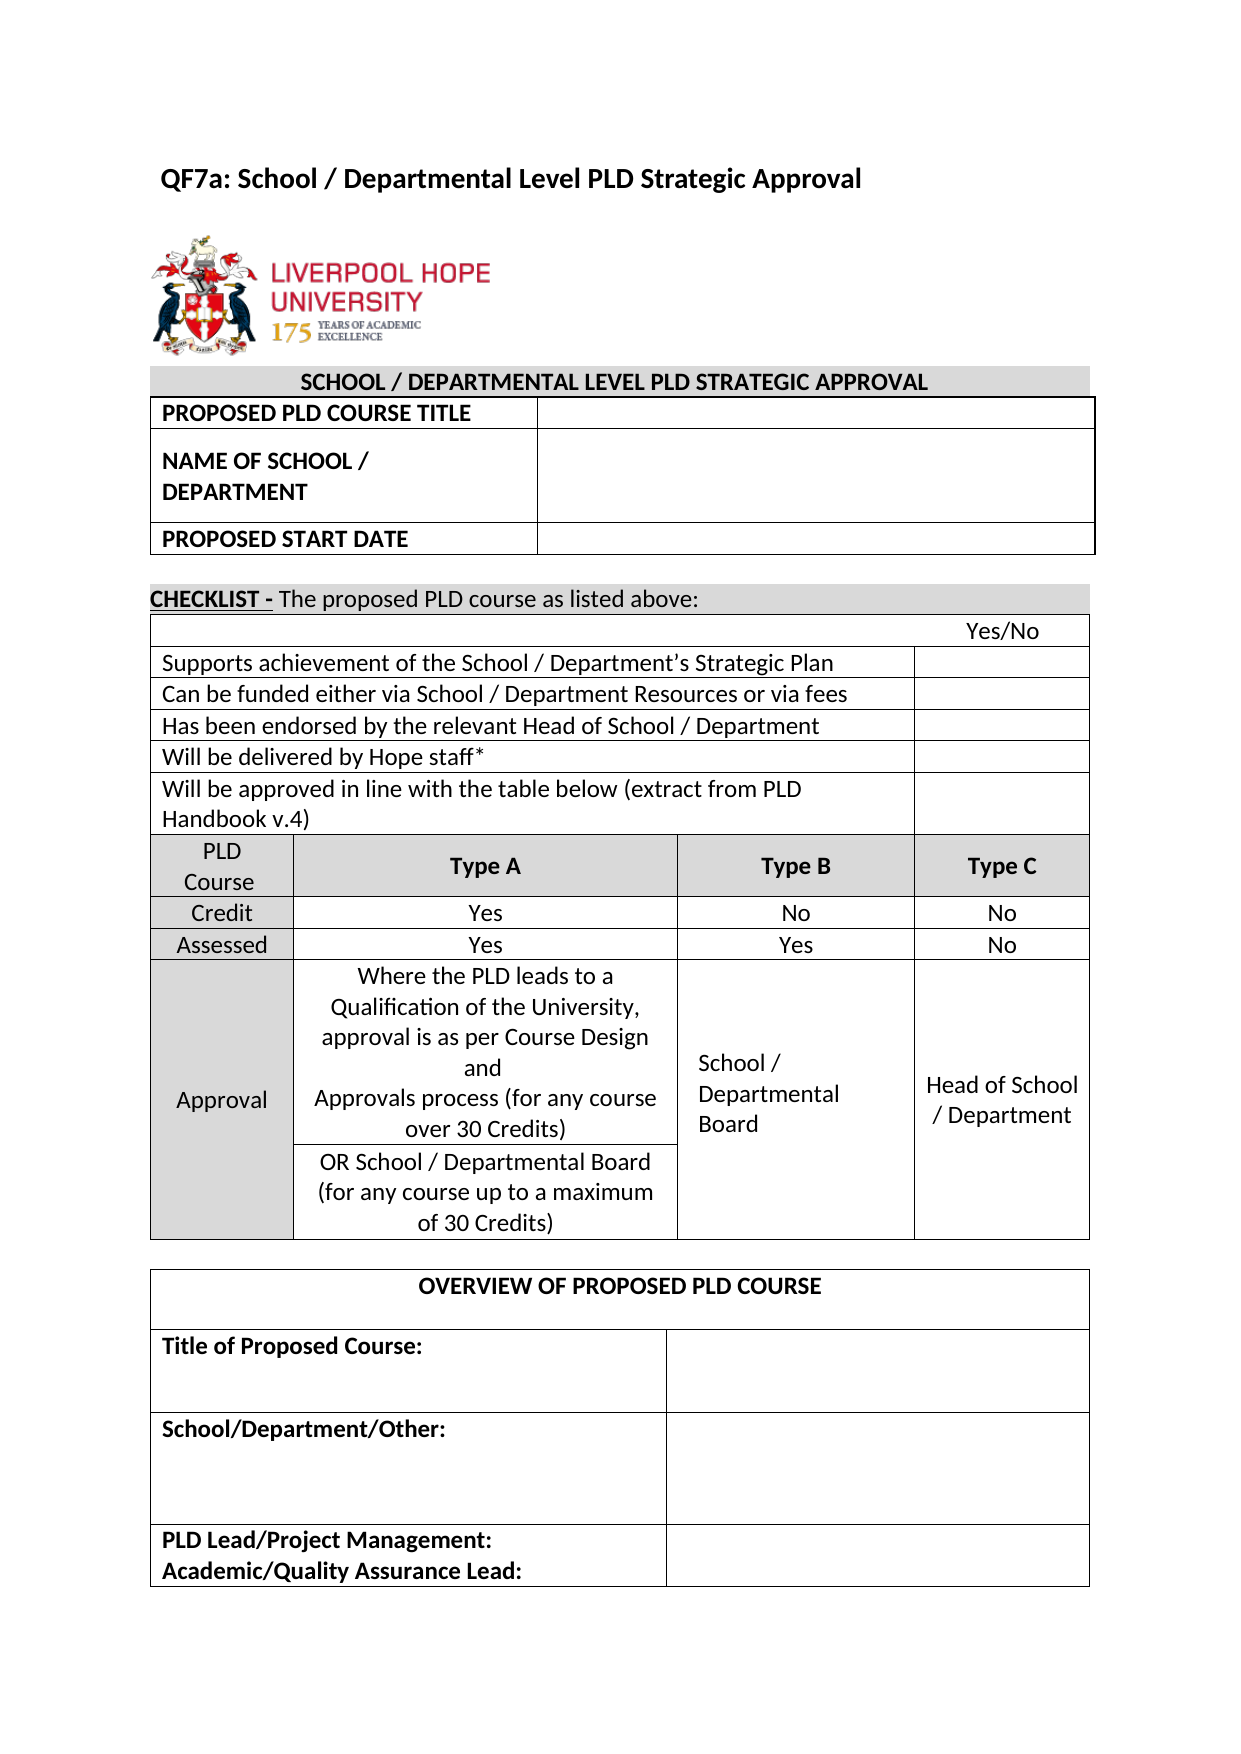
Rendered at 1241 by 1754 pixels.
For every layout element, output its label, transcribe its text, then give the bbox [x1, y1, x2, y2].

table_cell Will be delivered by Hope staff* [151, 741, 914, 772]
table_cell [538, 429, 1094, 522]
table_header Yes/No [151, 615, 1089, 646]
table_cell No [678, 897, 914, 928]
table_cell Yes [294, 929, 677, 959]
table_header [538, 398, 1094, 428]
table_cell Supports achievement of the School / Department’s Strategic Plan [151, 647, 914, 677]
text CHECKLIST - The proposed PLD course as listed above: [150, 584, 1090, 614]
table_cell PROPOSED START DATE [151, 523, 537, 554]
table_cell [915, 773, 1089, 834]
table_header PROPOSED PLD COURSE TITLE [151, 398, 537, 428]
table_cell Approval [151, 960, 293, 1239]
table_cell [667, 1525, 1089, 1586]
table_cell [915, 678, 1089, 709]
table_cell PLD Course [151, 835, 293, 896]
table_cell NAME OF SCHOOL / DEPARTMENT [151, 429, 537, 522]
picture [150, 225, 491, 366]
table_cell [667, 1413, 1089, 1524]
table_cell Can be funded either via School / Department Resources or via fees [151, 678, 914, 709]
table_header OVERVIEW OF PROPOSED PLD COURSE [151, 1270, 1089, 1329]
table_cell Has been endorsed by the relevant Head of School / Department [151, 710, 914, 740]
table_cell Will be approved in line with the table below (extract from PLD Handbook v.4) [151, 773, 914, 834]
table_cell Title of Proposed Course: [151, 1330, 666, 1412]
table_cell Where the PLD leads to a Qualification of the University, approval is as per Course Design and Approvals process (for any course over 30 Credits) [294, 960, 677, 1143]
table_cell [538, 523, 1094, 554]
table_cell [915, 741, 1089, 772]
table_cell No [915, 929, 1089, 959]
table_cell OR School / Departmental Board (for any course up to a maximum of 30 Credits) [294, 1145, 677, 1239]
table_cell School / Departmental Board [678, 960, 914, 1239]
table_cell Yes [294, 897, 677, 928]
text SCHOOL / DEPARTMENTAL LEVEL PLD STRATEGIC APPROVAL [150, 366, 1090, 396]
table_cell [151, 1525, 666, 1586]
table_cell Credit [151, 897, 293, 928]
table_cell Yes [678, 929, 914, 959]
text QF7a: School / Departmental Level PLD Strategic Approval [160, 160, 1090, 195]
table_cell No [915, 897, 1089, 928]
table_cell School/Department/Other: [151, 1413, 666, 1524]
table_cell [667, 1330, 1089, 1412]
table_cell [915, 647, 1089, 677]
table_cell [915, 710, 1089, 740]
table_cell Type C [915, 835, 1089, 896]
table_cell Head of School / Department [915, 960, 1089, 1239]
table_cell Assessed [151, 929, 293, 959]
table_cell Type A [294, 835, 677, 896]
table_cell Type B [678, 835, 914, 896]
